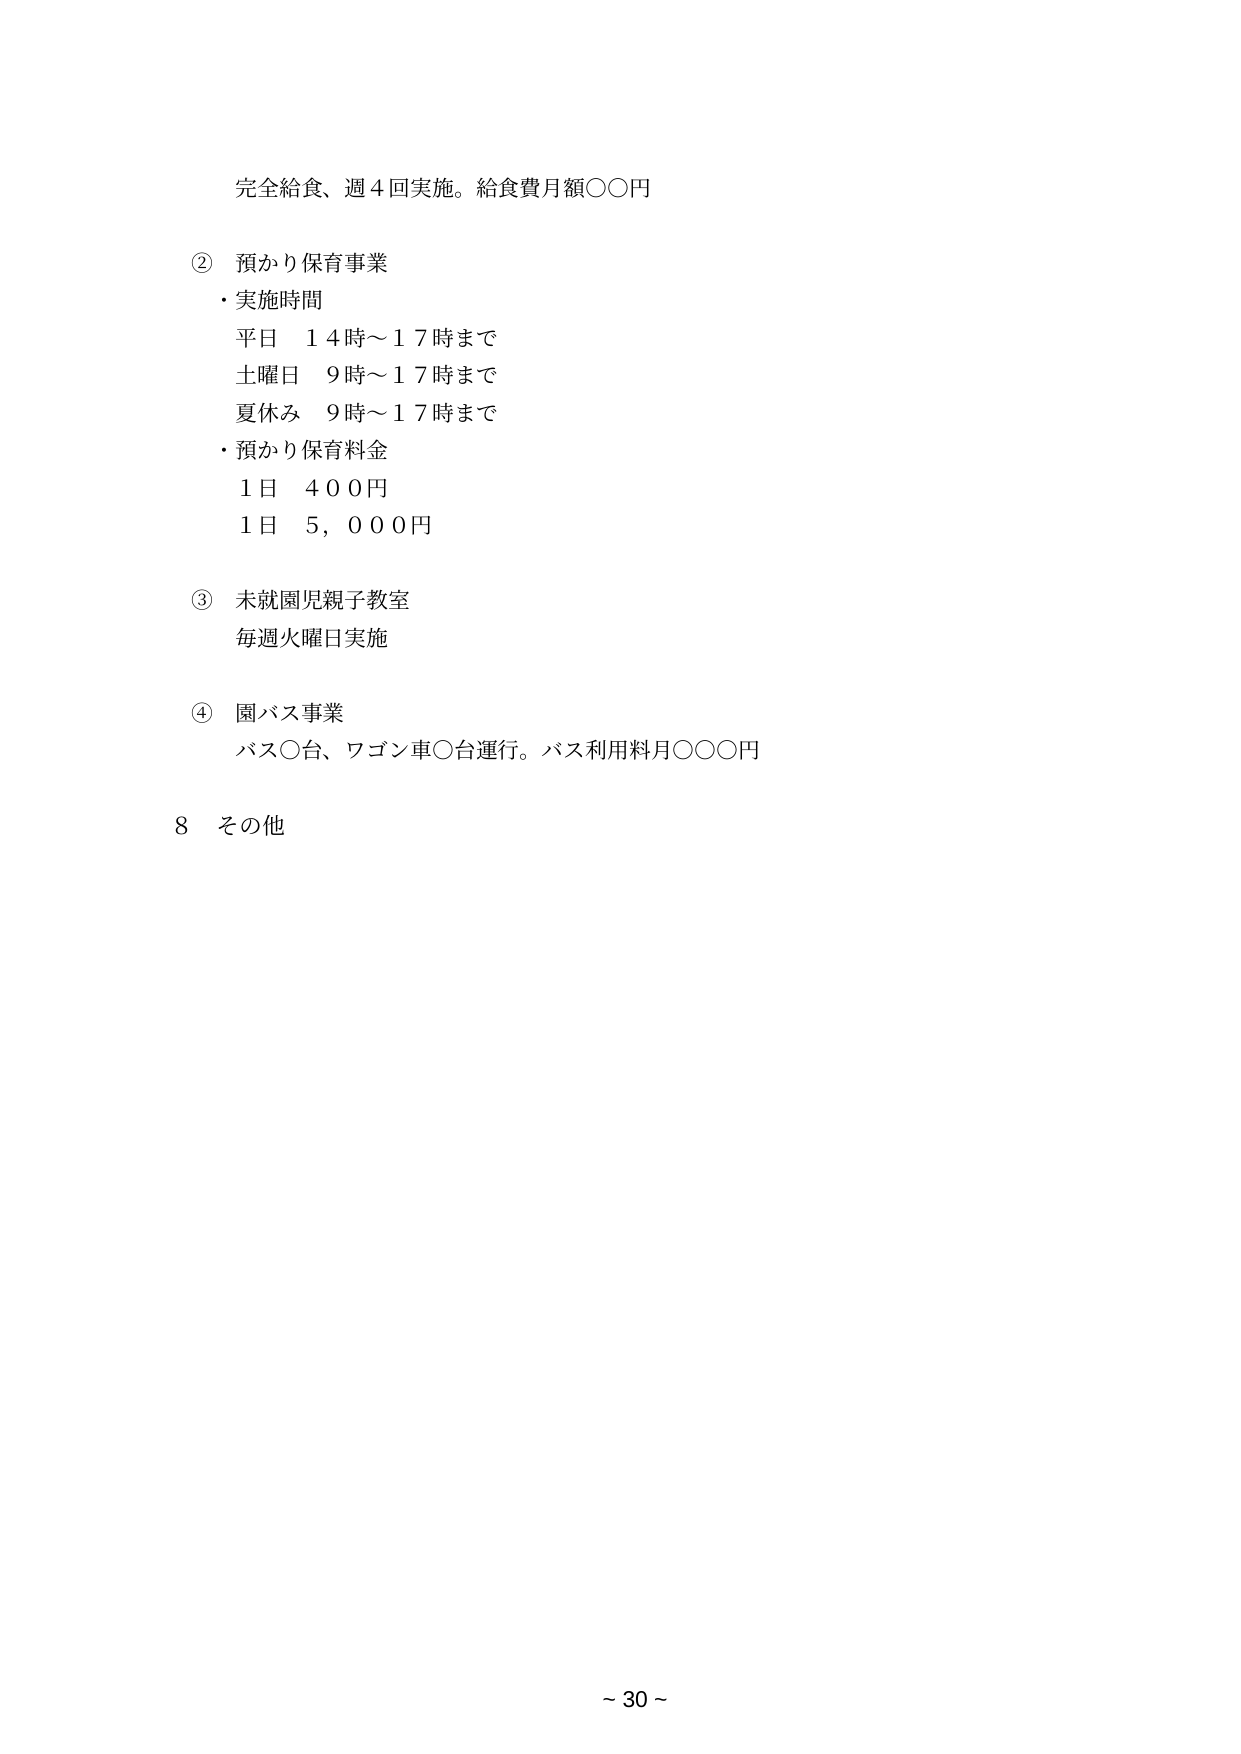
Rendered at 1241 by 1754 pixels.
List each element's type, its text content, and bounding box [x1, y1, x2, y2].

text 完全給食、週４回実施。給食費月額○○円 [148, 168, 1100, 206]
text ③ 未就園児親子教室 [148, 581, 1100, 618]
text ・実施時間 [148, 281, 1100, 318]
text バス○台、ワゴン車○台運行。バス利用料月○○○円 [148, 731, 1100, 768]
text ④ 園バス事業 [148, 693, 1100, 731]
text ② 預かり保育事業 [148, 243, 1100, 281]
text ８ その他 [148, 806, 1100, 843]
text 土曜日 ９時～１７時まで [148, 356, 1100, 393]
text １日 ４００円 [148, 468, 1100, 506]
text 夏休み ９時～１７時まで [148, 393, 1100, 431]
text ・預かり保育料金 [148, 431, 1100, 468]
text １日 ５，０００円 [148, 506, 1100, 543]
text 毎週火曜日実施 [148, 618, 1100, 656]
text 平日 １４時～１７時まで [148, 318, 1100, 356]
